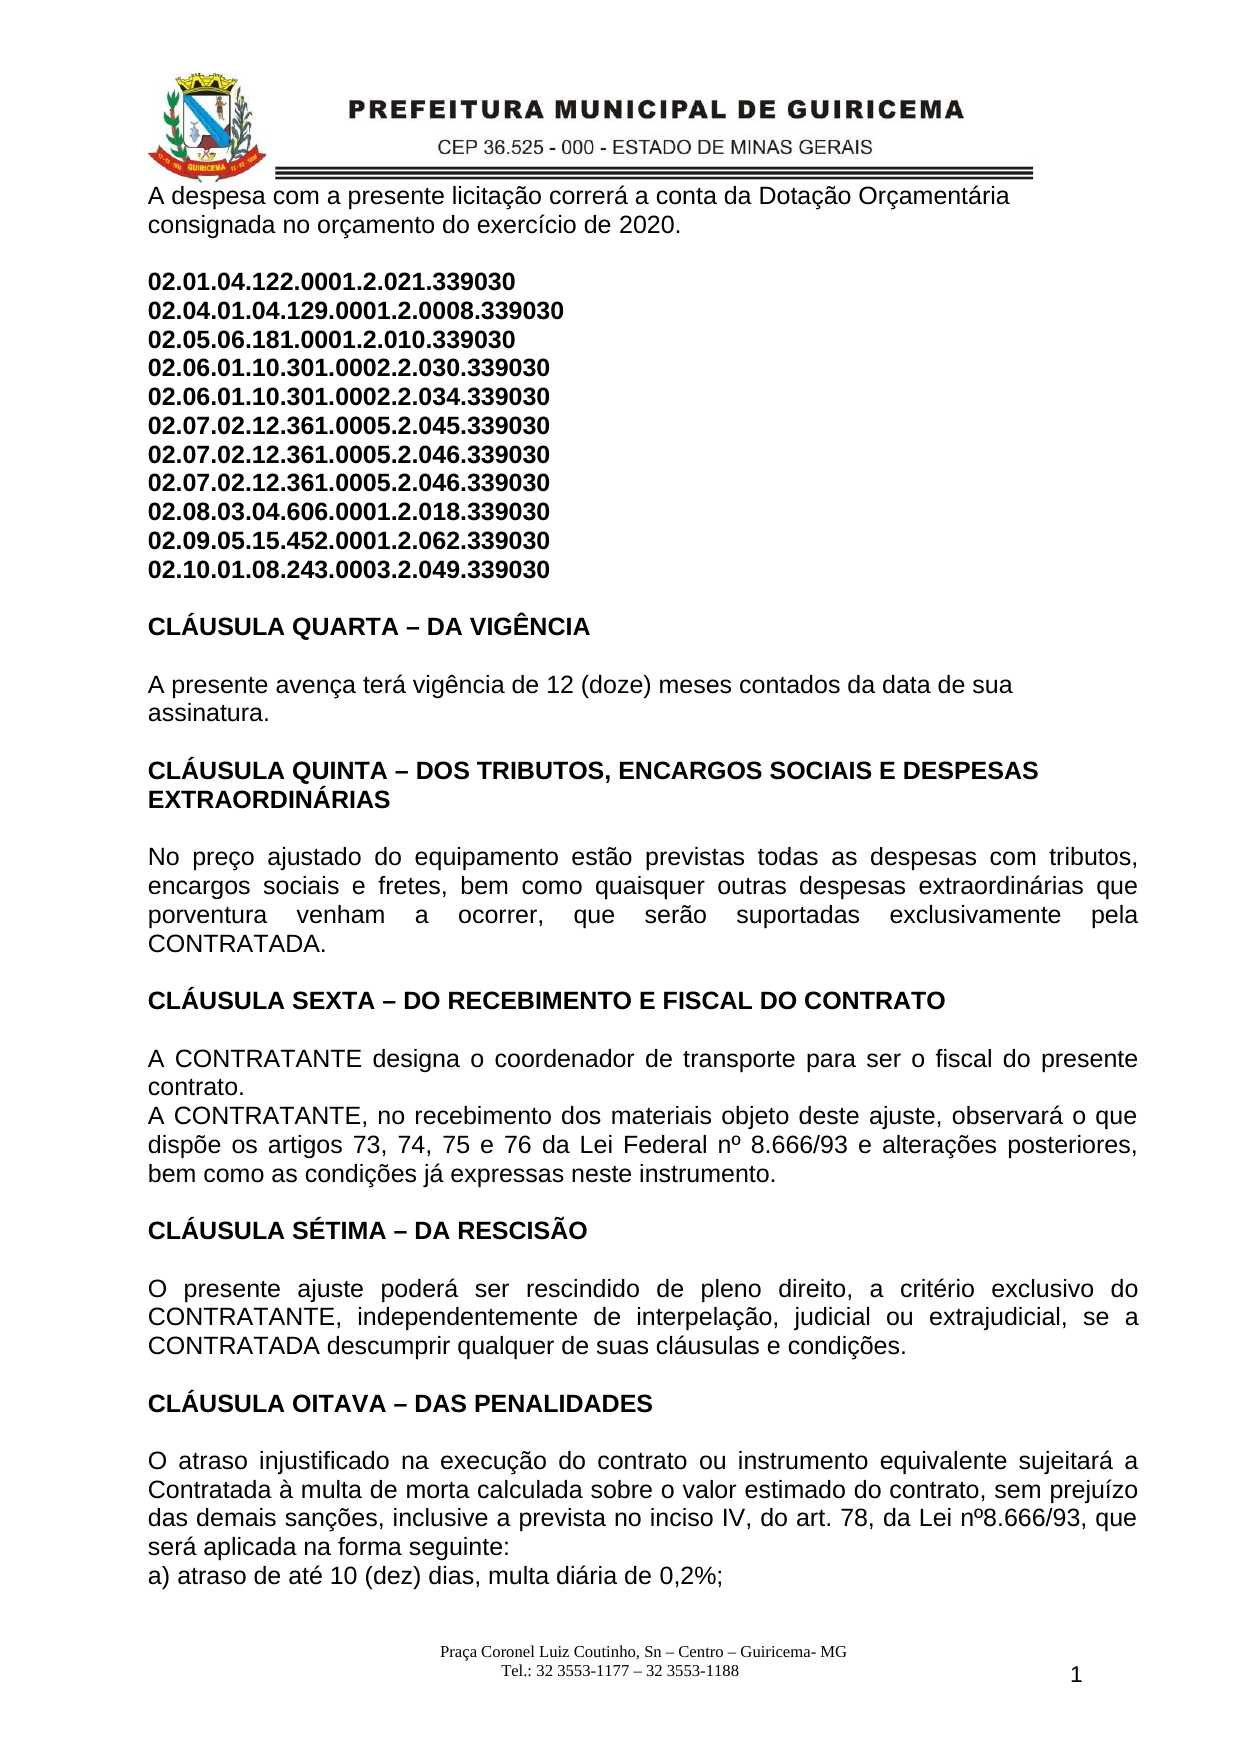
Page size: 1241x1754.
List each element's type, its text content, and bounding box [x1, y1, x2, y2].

text CLÁUSULA QUARTA – DA VIGÊNCIA [148, 612, 1151, 641]
text A CONTRATANTE, no recebimento dos materiais objeto deste ajuste, observará o que dispõe os artigos 73, 74, 75 e 76 da Lei Federal nº 8.666/93 e alterações posteriores, bem como as condições já expressas neste instrumento. [148, 1101, 1139, 1187]
text 02.05.06.181.0001.2.010.339030 [148, 324, 1151, 353]
text 02.08.03.04.606.0001.2.018.339030 [148, 497, 1151, 526]
text A despesa com a presente licitação correrá a conta da Dotação Orçamentária consignada no orçamento do exercício de 2020. [148, 181, 1135, 239]
subtitle CLÁUSULA OITAVA – DAS PENALIDADES [148, 1389, 1151, 1417]
subtitle 02.01.04.122.0001.2.021.339030 [148, 267, 1151, 296]
text O presente ajuste poderá ser rescindido de pleno direito, a critério exclusivo do CONTRATANTE, independentemente de interpelação, judicial ou extrajudicial, se a CONTRATADA descumprir qualquer de suas cláusulas e condições. [148, 1274, 1140, 1360]
subtitle CLÁUSULA QUINTA – DOS TRIBUTOS, ENCARGOS SOCIAIS E DESPESAS EXTRAORDINÁRIAS [148, 756, 1140, 813]
text 02.07.02.12.361.0005.2.046.339030 [148, 468, 1151, 497]
text 02.04.01.04.129.0001.2.0008.339030 [148, 296, 1151, 324]
subtitle CLÁUSULA SEXTA – DO RECEBIMENTO E FISCAL DO CONTRATO [148, 986, 1151, 1015]
text A CONTRATANTE designa o coordenador de transporte para ser o fiscal do presente contrato. [148, 1043, 1140, 1101]
list atraso de até 10 (dez) dias, multa diária de 0,2%; [148, 1561, 1151, 1590]
text 02.07.02.12.361.0005.2.045.339030 [148, 411, 1151, 439]
text A presente avença terá vigência de 12 (doze) meses contados da data de sua assinatura. [148, 670, 1135, 727]
text 02.07.02.12.361.0005.2.046.339030 [148, 439, 1151, 468]
text 02.06.01.10.301.0002.2.034.339030 [148, 382, 1151, 411]
text 02.10.01.08.243.0003.2.049.339030 [148, 555, 1151, 583]
text 02.09.05.15.452.0001.2.062.339030 [148, 526, 1151, 555]
subtitle CLÁUSULA SÉTIMA – DA RESCISÃO [148, 1216, 1151, 1245]
picture [147, 73, 1034, 183]
text 02.06.01.10.301.0002.2.030.339030 [148, 353, 1151, 382]
text No preço ajustado do equipamento estão previstas todas as despesas com tributos, encargos sociais e fretes, bem como quaisquer outras despesas extraordinárias que porventura venham a ocorrer, que serão suportadas exclusivamente pela CONTRATADA. [148, 842, 1140, 957]
text O atraso injustificado na execução do contrato ou instrumento equivalente sujeitará a Contratada à multa de morta calculada sobre o valor estimado do contrato, sem prejuízo das demais sanções, inclusive a prevista no inciso IV, do art. 78, da Lei nº8.666/93, que será aplicada na forma seguinte: [148, 1446, 1140, 1561]
